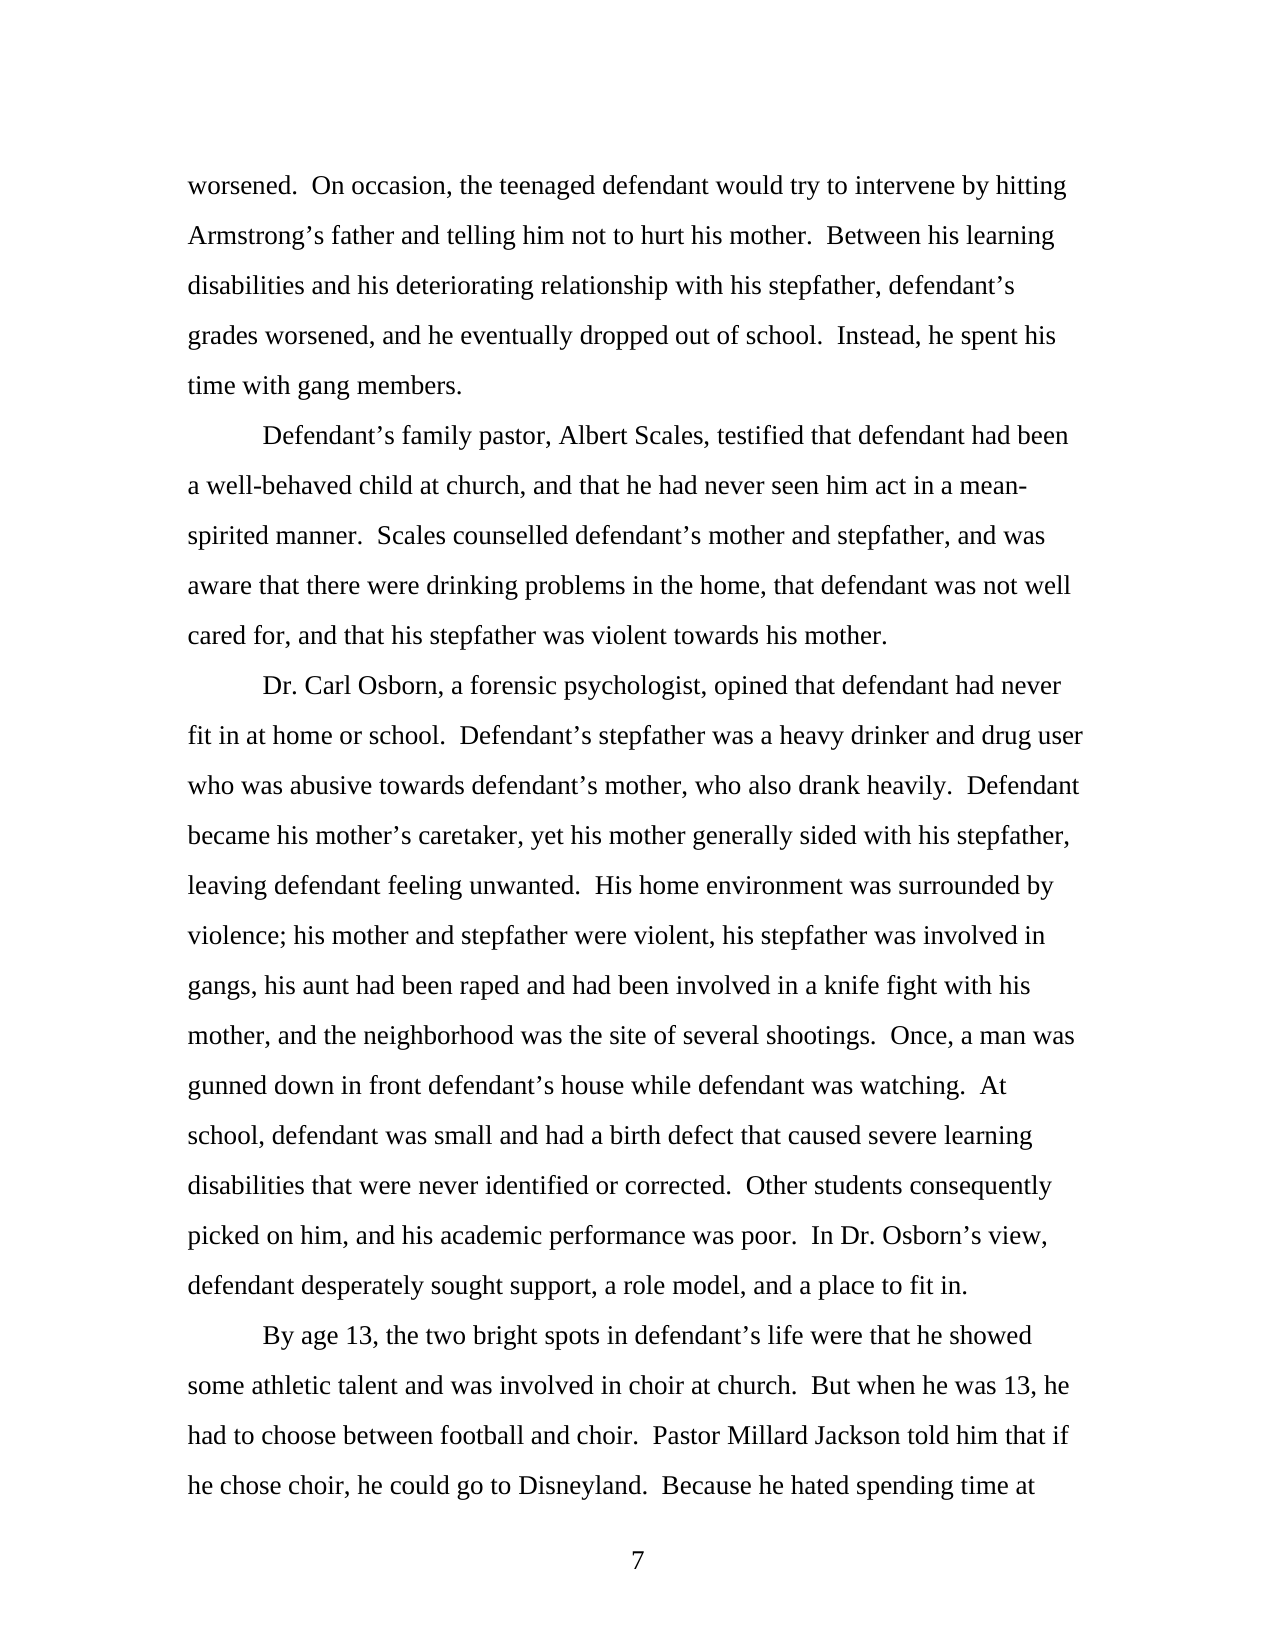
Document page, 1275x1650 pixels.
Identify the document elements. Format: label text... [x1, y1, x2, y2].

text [187, 1300, 1087, 1500]
text Dr. Carl Osborn, a forensic psychologist, opined that defendant had never fit in at home or school. Defendant’s stepfather was a heavy drinker and drug user who was abusive towards defendant’s mother, who also drank heavily. Defendant became his mother’s caretaker, yet his mother generally sided with his stepfather, leaving defendant feeling unwanted. His home environment was surrounded by violence; his mother and stepfather were violent, his stepfather was involved in gangs, his aunt had been raped and had been involved in a knife fight with his mother, and the neighborhood was the site of several shootings. Once, a man was gunned down in front defendant’s house while defendant was watching. At school, defendant was small and had a birth defect that caused severe learning disabilities that were never identified or corrected. Other students consequently picked on him, and his academic performance was poor. In Dr. Osborn’s view, defendant desperately sought support, a role model, and a place to fit in. [187, 650, 1087, 1300]
text Defendant’s family pastor, Albert Scales, testified that defendant had been a well-behaved child at church, and that he had never seen him act in a mean-spirited manner. Scales counselled defendant’s mother and stepfather, and was aware that there were drinking problems in the home, that defendant was not well cared for, and that his stepfather was violent towards his mother. [187, 400, 1087, 650]
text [187, 150, 1087, 400]
